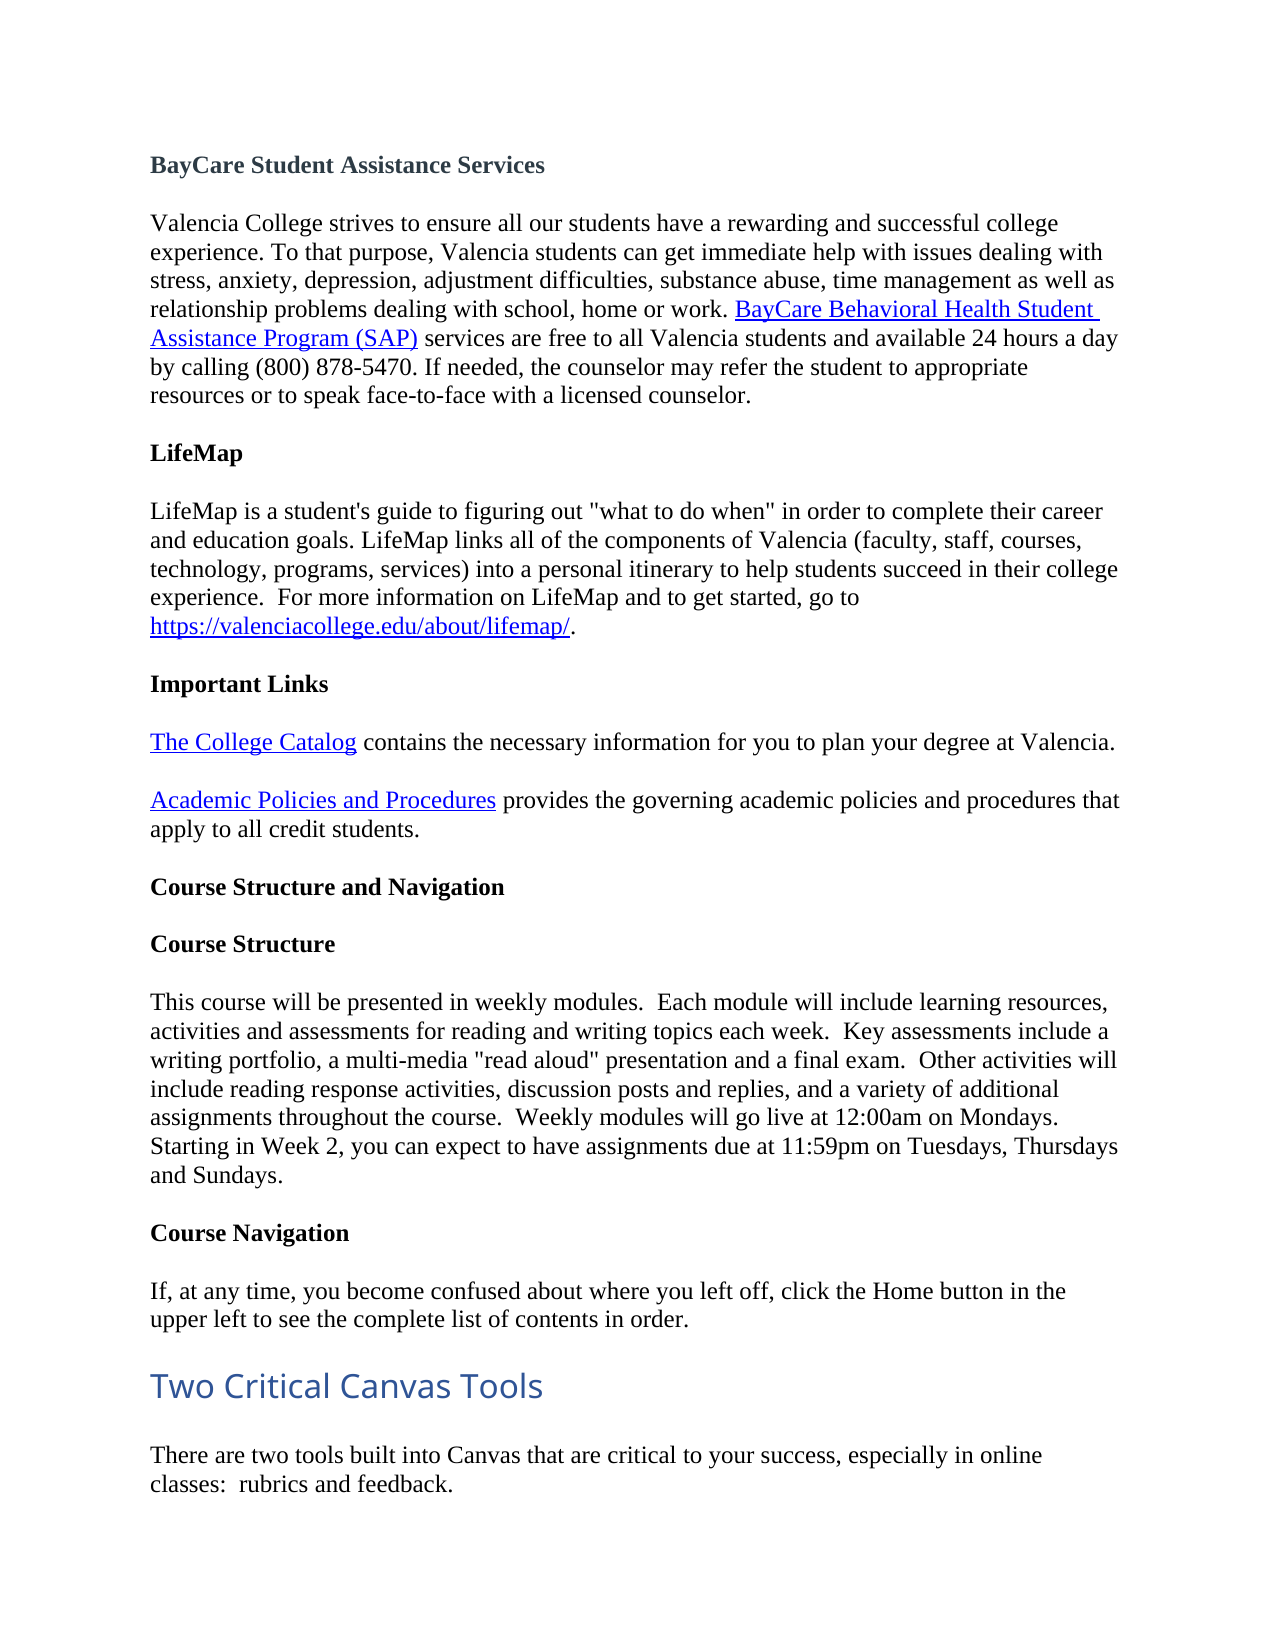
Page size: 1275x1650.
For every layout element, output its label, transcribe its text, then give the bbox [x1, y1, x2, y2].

subtitle BayCare Student Assistance Services [150, 150, 1125, 179]
subtitle Two Critical Canvas Tools [150, 1362, 1125, 1408]
subtitle LifeMap [150, 438, 1125, 467]
text If, at any time, you become confused about where you left off, click the Home button in the upper left to see the complete list of contents in order. [150, 1276, 1125, 1333]
text Valencia College strives to ensure all our students have a rewarding and successful college experience. To that purpose, Valencia students can get immediate help with issues dealing with stress, anxiety, depression, adjustment difficulties, substance abuse, time management as well as relationship problems dealing with school, home or work. BayCare Behavioral Health Student Assistance Program (SAP) services are free to all Valencia students and available 24 hours a day by calling (800) 878-5470. If needed, the counselor may refer the student to appropriate resources or to speak face-to-face with a licensed counselor. [150, 208, 1125, 409]
subtitle Important Links [150, 669, 1125, 698]
subtitle Course Navigation [150, 1218, 1125, 1247]
text The College Catalog contains the necessary information for you to plan your degree at Valencia. [150, 727, 1125, 756]
text LifeMap is a student's guide to figuring out "what to do when" in order to complete their career and education goals. LifeMap links all of the components of Valencia (faculty, staff, courses, technology, programs, services) into a personal itinerary to help students succeed in their college experience. For more information on LifeMap and to get started, go to https://valenciacollege.edu/about/lifemap/. [150, 496, 1125, 640]
text There are two tools built into Canvas that are critical to your success, especially in online classes: rubrics and feedback. [150, 1441, 1125, 1498]
subtitle Course Structure [150, 929, 1125, 958]
text Academic Policies and Procedures provides the governing academic policies and procedures that apply to all credit students. [150, 785, 1125, 842]
text Course Structure and Navigation [150, 872, 1125, 900]
text This course will be presented in weekly modules. Each module will include learning resources, activities and assessments for reading and writing topics each week. Key assessments include a writing portfolio, a multi-media "read aloud" presentation and a final exam. Other activities will include reading response activities, discussion posts and replies, and a variety of additional assignments throughout the course. Weekly modules will go live at 12:00am on Mondays. Starting in Week 2, you can expect to have assignments due at 11:59pm on Tuesdays, Thursdays and Sundays. [150, 987, 1125, 1189]
